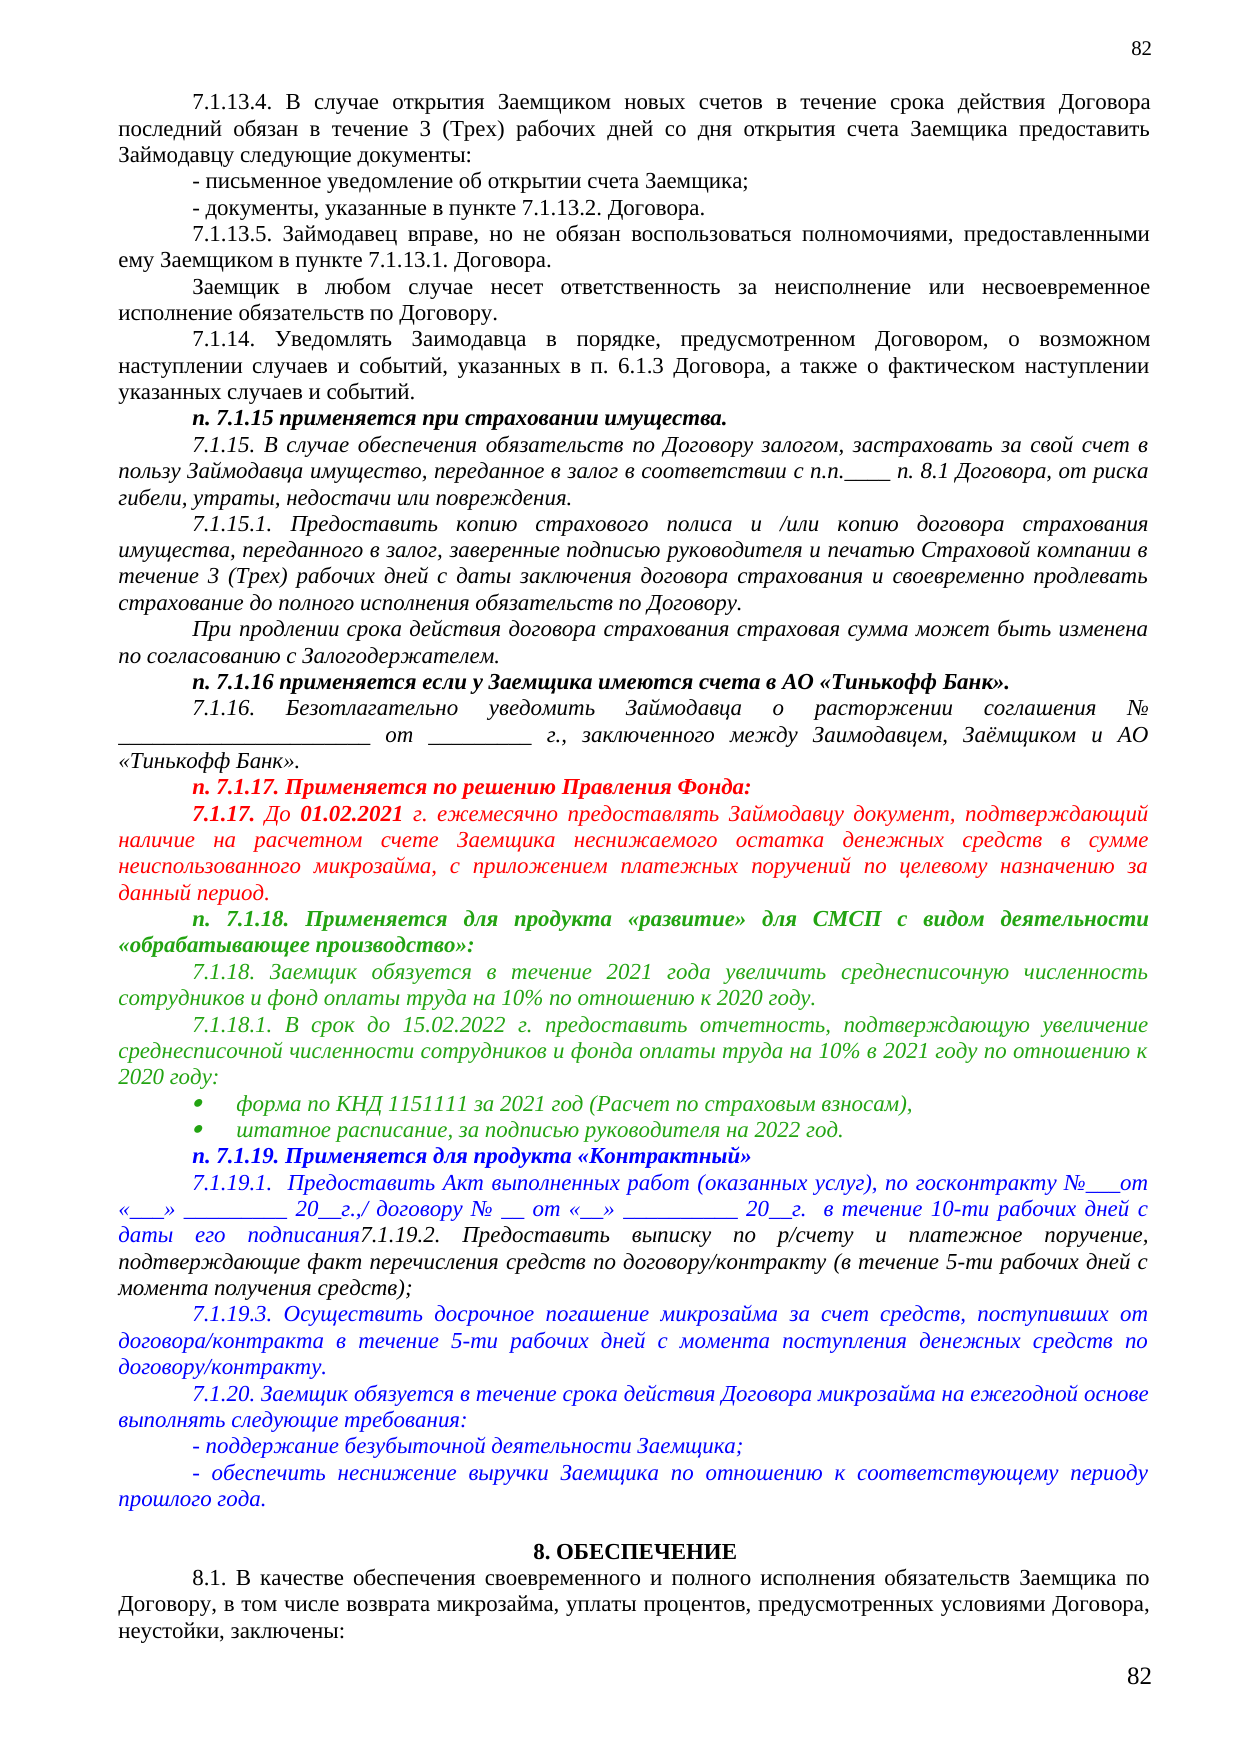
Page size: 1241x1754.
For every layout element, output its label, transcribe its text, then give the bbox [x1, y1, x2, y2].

text 7.1.20. Заемщик обязуется в течение срока действия Договора микрозайма на ежегодной основе выполнять следующие требования: [118, 1379, 1152, 1432]
text п. 7.1.16 применяется если у Заемщика имеются счета в АО «Тинькофф Банк». [118, 668, 1152, 694]
text - обеспечить неснижение выручки Заемщика по отношению к соответствующему периоду прошлого года. [118, 1459, 1152, 1511]
text 7.1.15. В случае обеспечения обязательств по Договору залогом, застраховать за свой счет в пользу Займодавца имущество, переданное в залог в соответствии с п.п.____ п. 8.1 Договора, от риска гибели, утраты, недостачи или повреждения. [118, 431, 1152, 510]
text Заемщик в любом случае несет ответственность за неисполнение или несвоевременное исполнение обязательств по Договору. [118, 273, 1152, 325]
list штатное расписание, за подписью руководителя на 2022 год. [118, 1116, 1152, 1142]
list форма по КНД 1151111 за 2021 год (Расчет по страховым взносам), [118, 1090, 1152, 1116]
text п. 7.1.17. Применяется по решению Правления Фонда: [118, 773, 1152, 800]
text п. 7.1.18. Применяется для продукта «развитие» для СМСП с видом деятельности «обрабатывающее производство»: [118, 905, 1152, 958]
text п. 7.1.19. Применяется для продукта «Контрактный» [118, 1142, 1152, 1169]
text 7.1.18.1. В срок до 15.02.2022 г. предоставить отчетность, подтверждающую увеличение среднесписочной численности сотрудников и фонда оплаты труда на 10% в 2021 году по отношению к 2020 году: [118, 1011, 1152, 1090]
text 8.1. В качестве обеспечения своевременного и полного исполнения обязательств Заемщика по Договору, в том числе возврата микрозайма, уплаты процентов, предусмотренных условиями Договора, неустойки, заключены: [118, 1564, 1152, 1643]
text 8. ОБЕСПЕЧЕНИЕ [118, 1538, 1152, 1564]
text 7.1.16. Безотлагательно уведомить Займодавца о расторжении соглашения № ______________________ от _________ г., заключенного между Заимодавцем, Заёмщиком и АО «Тинькофф Банк». [118, 694, 1152, 773]
text 7.1.13.5. Займодавец вправе, но не обязан воспользоваться полномочиями, предоставленными ему Заемщиком в пункте 7.1.13.1. Договора. [118, 220, 1152, 273]
text 7.1.19.1. Предоставить Акт выполненных работ (оказанных услуг), по госконтракту №___от «___» _________ 20__г.,/ договору № __ от «__» __________ 20__г. в течение 10-ти рабочих дней с даты его подписания7.1.19.2. Предоставить выписку по р/счету и платежное поручение, подтверждающие факт перечисления средств по договору/контракту (в течение 5-ти рабочих дней с момента получения средств); [118, 1169, 1152, 1301]
text 7.1.18. Заемщик обязуется в течение 2021 года увеличить среднесписочную численность сотрудников и фонд оплаты труда на 10% по отношению к 2020 году. [118, 958, 1152, 1011]
text 7.1.14. Уведомлять Заимодавца в порядке, предусмотренном Договором, о возможном наступлении случаев и событий, указанных в п. 6.1.3 Договора, а также о фактическом наступлении указанных случаев и событий. [118, 325, 1152, 404]
text п. 7.1.15 применяется при страховании имущества. [118, 404, 1152, 431]
list 7.1.19.3. Осуществить досрочное погашение микрозайма за счет средств, поступивших от договора/контракта в течение 5-ти рабочих дней с момента поступления денежных средств по договору/контракту. [118, 1301, 1152, 1379]
text - поддержание безубыточной деятельности Заемщика; [118, 1432, 1152, 1459]
text При продлении срока действия договора страхования страховая сумма может быть изменена по согласованию с Залогодержателем. [118, 615, 1152, 668]
text 7.1.17. До 01.02.2021 г. ежемесячно предоставлять Займодавцу документ, подтверждающий наличие на расчетном счете Заемщика неснижаемого остатка денежных средств в сумме неиспользованного микрозайма, с приложением платежных поручений по целевому назначению за данный период. [118, 800, 1152, 905]
text - письменное уведомление об открытии счета Заемщика; [118, 167, 1152, 194]
text - документы, указанные в пункте 7.1.13.2. Договора. [118, 194, 1152, 220]
text 7.1.15.1. Предоставить копию страхового полиса и /или копию договора страхования имущества, переданного в залог, заверенные подписью руководителя и печатью Страховой компании в течение 3 (Трех) рабочих дней с даты заключения договора страхования и своевременно продлевать страхование до полного исполнения обязательств по Договору. [118, 510, 1152, 615]
text 7.1.13.4. В случае открытия Заемщиком новых счетов в течение срока действия Договора последний обязан в течение 3 (Трех) рабочих дней со дня открытия счета Заемщика предоставить Займодавцу следующие документы: [118, 88, 1152, 167]
